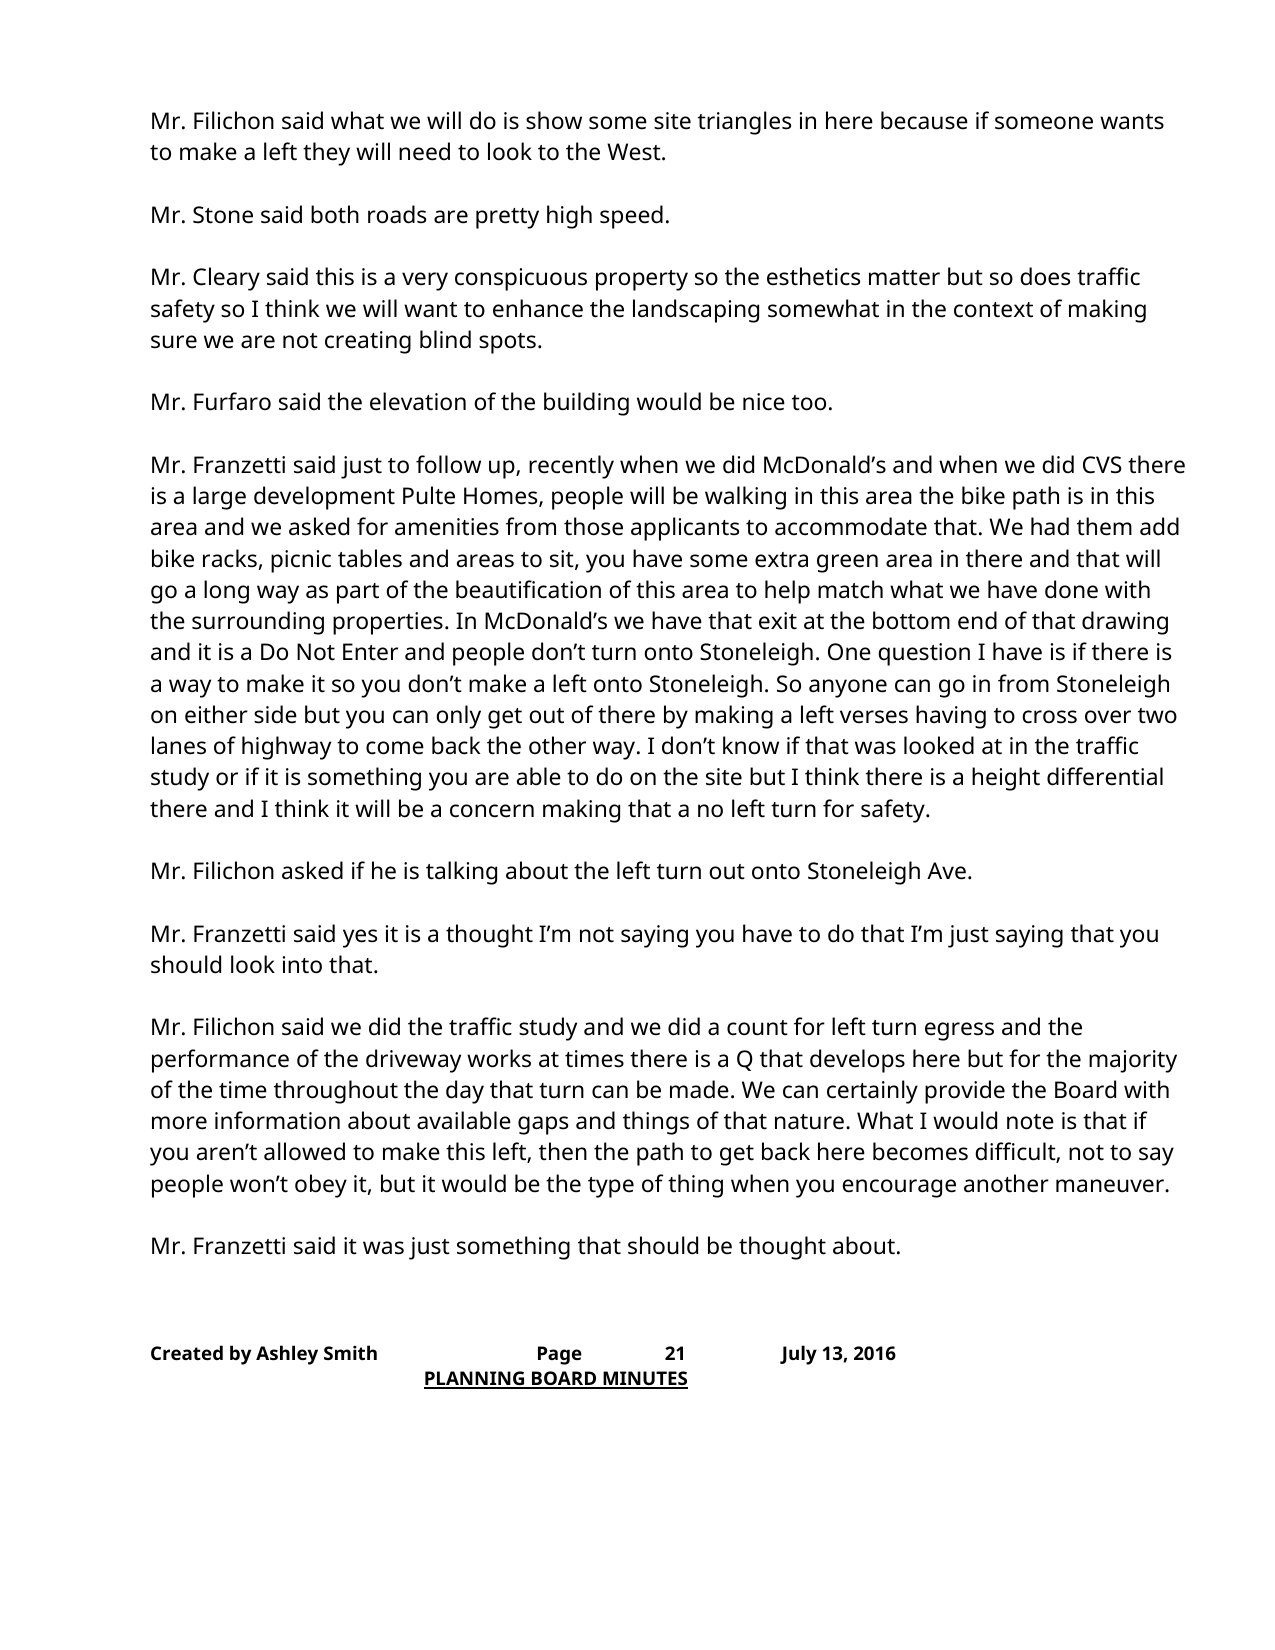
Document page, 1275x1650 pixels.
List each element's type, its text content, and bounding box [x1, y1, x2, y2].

text Mr. Franzetti said yes it is a thought I’m not saying you have to do that I’m just saying that you should look into that. [150, 917, 1191, 980]
text Mr. Cleary said this is a very conspicuous property so the esthetics matter but so does traffic safety so I think we will want to enhance the landscaping somewhat in the context of making sure we are not creating blind spots. [150, 261, 1191, 355]
text Mr. Filichon said what we will do is show some site triangles in here because if someone wants to make a left they will need to look to the West. [150, 105, 1191, 167]
text Mr. Filichon said we did the traffic study and we did a count for left turn egress and the performance of the driveway works at times there is a Q that develops here but for the majority of the time throughout the day that turn can be made. We can certainly provide the Board with more information about available gaps and things of that nature. What I would note is that if you aren’t allowed to make this left, then the path to get back here becomes difficult, not to say people won’t obey it, but it would be the type of thing when you encourage another maneuver. [150, 1011, 1191, 1199]
text Mr. Franzetti said just to follow up, recently when we did McDonald’s and when we did CVS there is a large development Pulte Homes, people will be walking in this area the bike path is in this area and we asked for amenities from those applicants to accommodate that. We had them add bike racks, picnic tables and areas to sit, you have some extra green area in there and that will go a long way as part of the beautification of this area to help match what we have done with the surrounding properties. In McDonald’s we have that exit at the bottom end of that drawing and it is a Do Not Enter and people don’t turn onto Stoneleigh. One question I have is if there is a way to make it so you don’t make a left onto Stoneleigh. So anyone can go in from Stoneleigh on either side but you can only get out of there by making a left verses having to cross over two lanes of highway to come back the other way. I don’t know if that was looked at in the traffic study or if it is something you are able to do on the site but I think there is a height differential there and I think it will be a concern making that a no left turn for safety. [150, 449, 1191, 824]
text Mr. Stone said both roads are pretty high speed. [150, 199, 1191, 230]
text Mr. Furfaro said the elevation of the building would be nice too. [150, 386, 1191, 417]
text Mr. Filichon asked if he is talking about the left turn out onto Stoneleigh Ave. [150, 855, 1191, 886]
text Mr. Franzetti said it was just something that should be thought about. [150, 1230, 1191, 1261]
